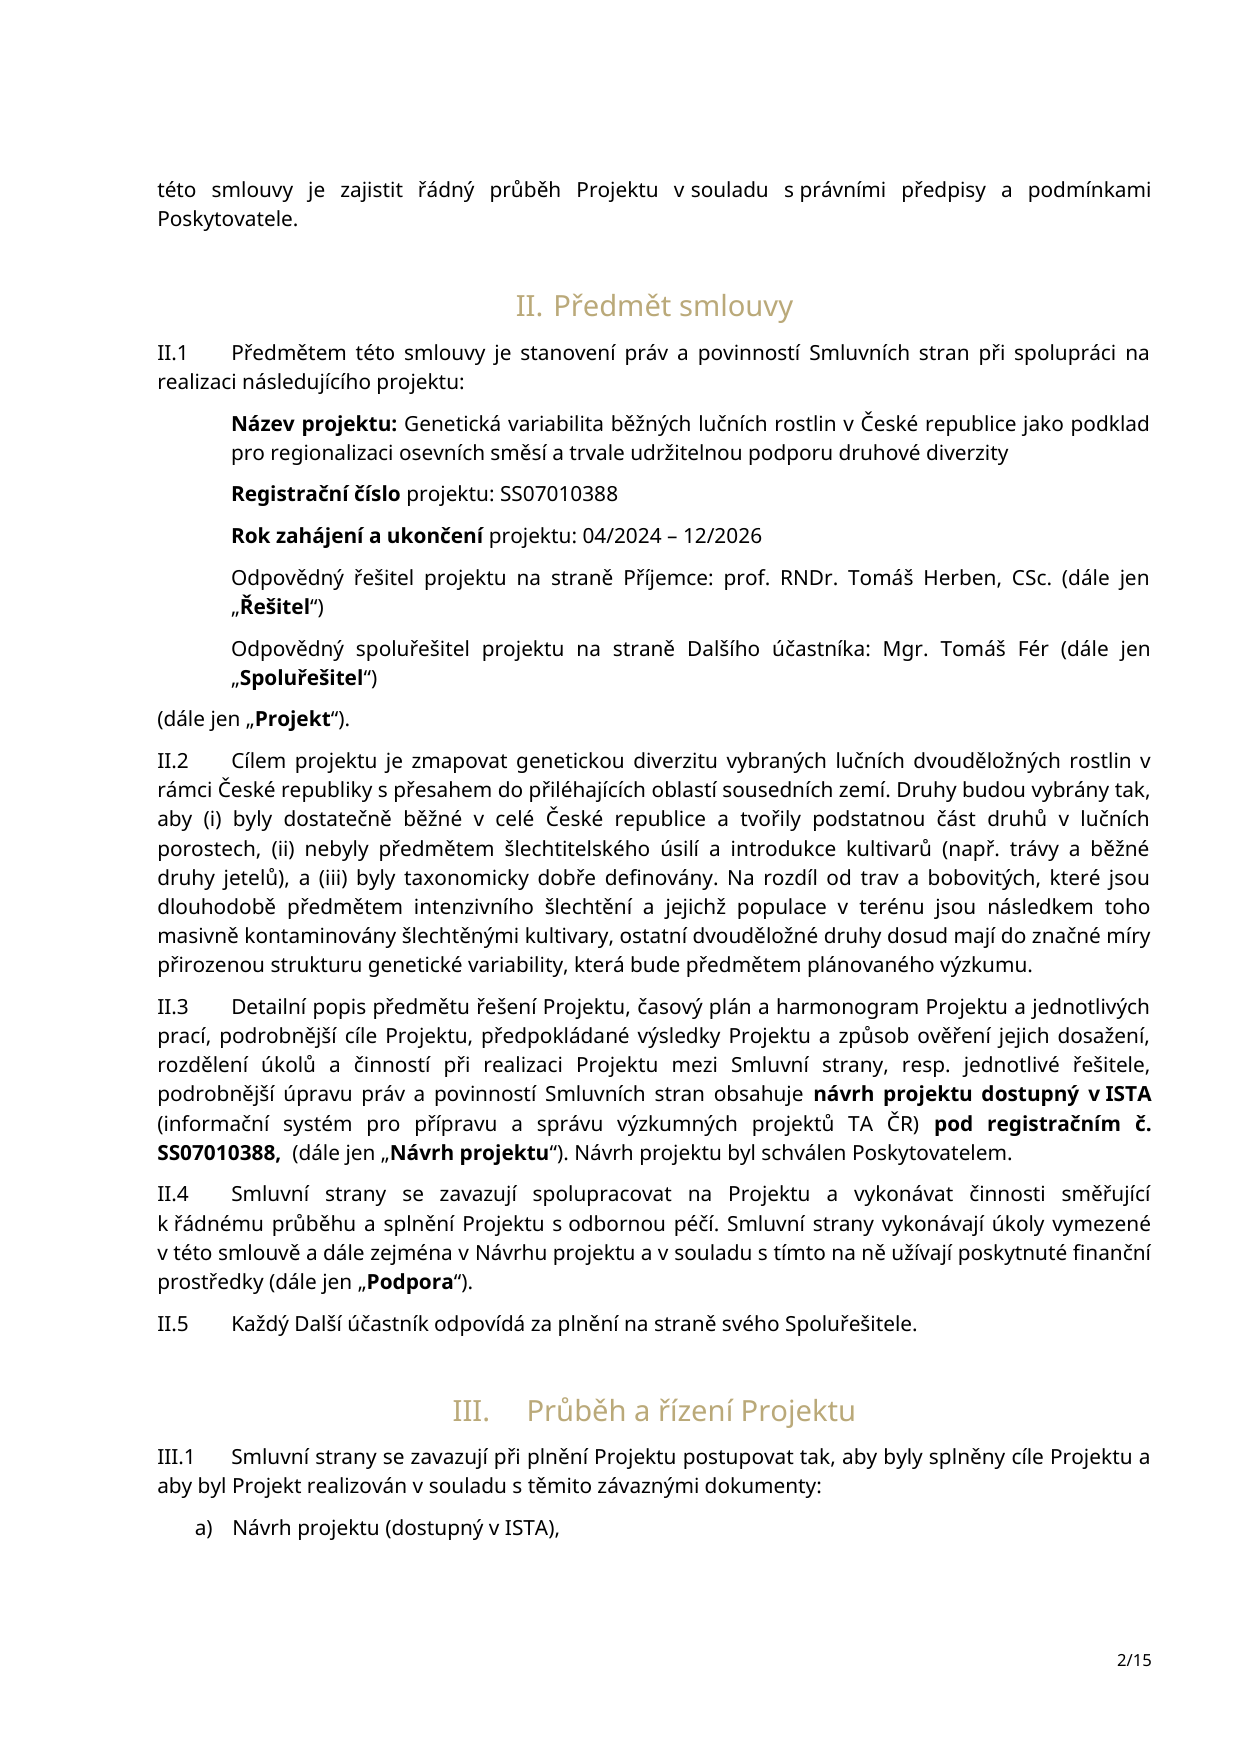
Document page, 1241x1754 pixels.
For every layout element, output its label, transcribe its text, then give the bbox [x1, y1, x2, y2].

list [157, 174, 1152, 233]
list Odpovědný spoluřešitel projektu na straně Dalšího účastníka: Mgr. Tomáš Fér (dále jen „Spoluřešitel“) [231, 633, 1152, 691]
list Smluvní strany se zavazují spolupracovat na Projektu a vykonávat činnosti směřující k řádnému průběhu a splnění Projektu s odbornou péčí. Smluvní strany vykonávají úkoly vymezené v této smlouvě a dále zejména v Návrhu projektu a v souladu s tímto na ně užívají poskytnuté finanční prostředky (dále jen „Podpora“). [157, 1178, 1152, 1295]
subtitle Předmět smlouvy [157, 287, 1152, 324]
list Smluvní strany se zavazují při plnění Projektu postupovat tak, aby byly splněny cíle Projektu a aby byl Projekt realizován v souladu s těmito závaznými dokumenty: [157, 1441, 1152, 1499]
list Návrh projektu (dostupný v ISTA), [194, 1512, 1152, 1541]
list Každý Další účastník odpovídá za plnění na straně svého Spoluřešitele. [157, 1308, 1152, 1337]
list Předmětem této smlouvy je stanovení práv a povinností Smluvních stran při spolupráci na realizaci následujícího projektu: [157, 337, 1152, 395]
list Cílem projektu je zmapovat genetickou diverzitu vybraných lučních dvouděložných rostlin v rámci České republiky s přesahem do přiléhajících oblastí sousedních zemí. Druhy budou vybrány tak, aby (i) byly dostatečně běžné v celé České republice a tvořily podstatnou část druhů v lučních porostech, (ii) nebyly předmětem šlechtitelského úsilí a introdukce kultivarů (např. trávy a běžné druhy jetelů), a (iii) byly taxonomicky dobře definovány. Na rozdíl od trav a bobovitých, které jsou dlouhodobě předmětem intenzivního šlechtění a jejichž populace v terénu jsou následkem toho masivně kontaminovány šlechtěnými kultivary, ostatní dvouděložné druhy dosud mají do značné míry přirozenou strukturu genetické variability, která bude předmětem plánovaného výzkumu. [157, 745, 1152, 978]
list Odpovědný řešitel projektu na straně Příjemce: prof. RNDr. Tomáš Herben, CSc. (dále jen „Řešitel“) [231, 562, 1152, 620]
list Rok zahájení a ukončení projektu: 04/2024 – 12/2026 [231, 520, 1152, 549]
subtitle Průběh a řízení Projektu [157, 1391, 1152, 1428]
list Název projektu: Genetická variabilita běžných lučních rostlin v České republice jako podklad pro regionalizaci osevních směsí a trvale udržitelnou podporu druhové diverzity [231, 408, 1152, 466]
list Registrační číslo projektu: SS07010388 [231, 478, 1152, 508]
list Detailní popis předmětu řešení Projektu, časový plán a harmonogram Projektu a jednotlivých prací, podrobnější cíle Projektu, předpokládané výsledky Projektu a způsob ověření jejich dosažení, rozdělení úkolů a činností při realizaci Projektu mezi Smluvní strany, resp. jednotlivé řešitele, podrobnější úpravu práv a povinností Smluvních stran obsahuje návrh projektu dostupný v ISTA (informační systém pro přípravu a správu výzkumných projektů TA ČR) pod registračním č. SS07010388, (dále jen „Návrh projektu“). Návrh projektu byl schválen Poskytovatelem. [157, 991, 1152, 1166]
text (dále jen „Projekt“). [157, 703, 1152, 733]
